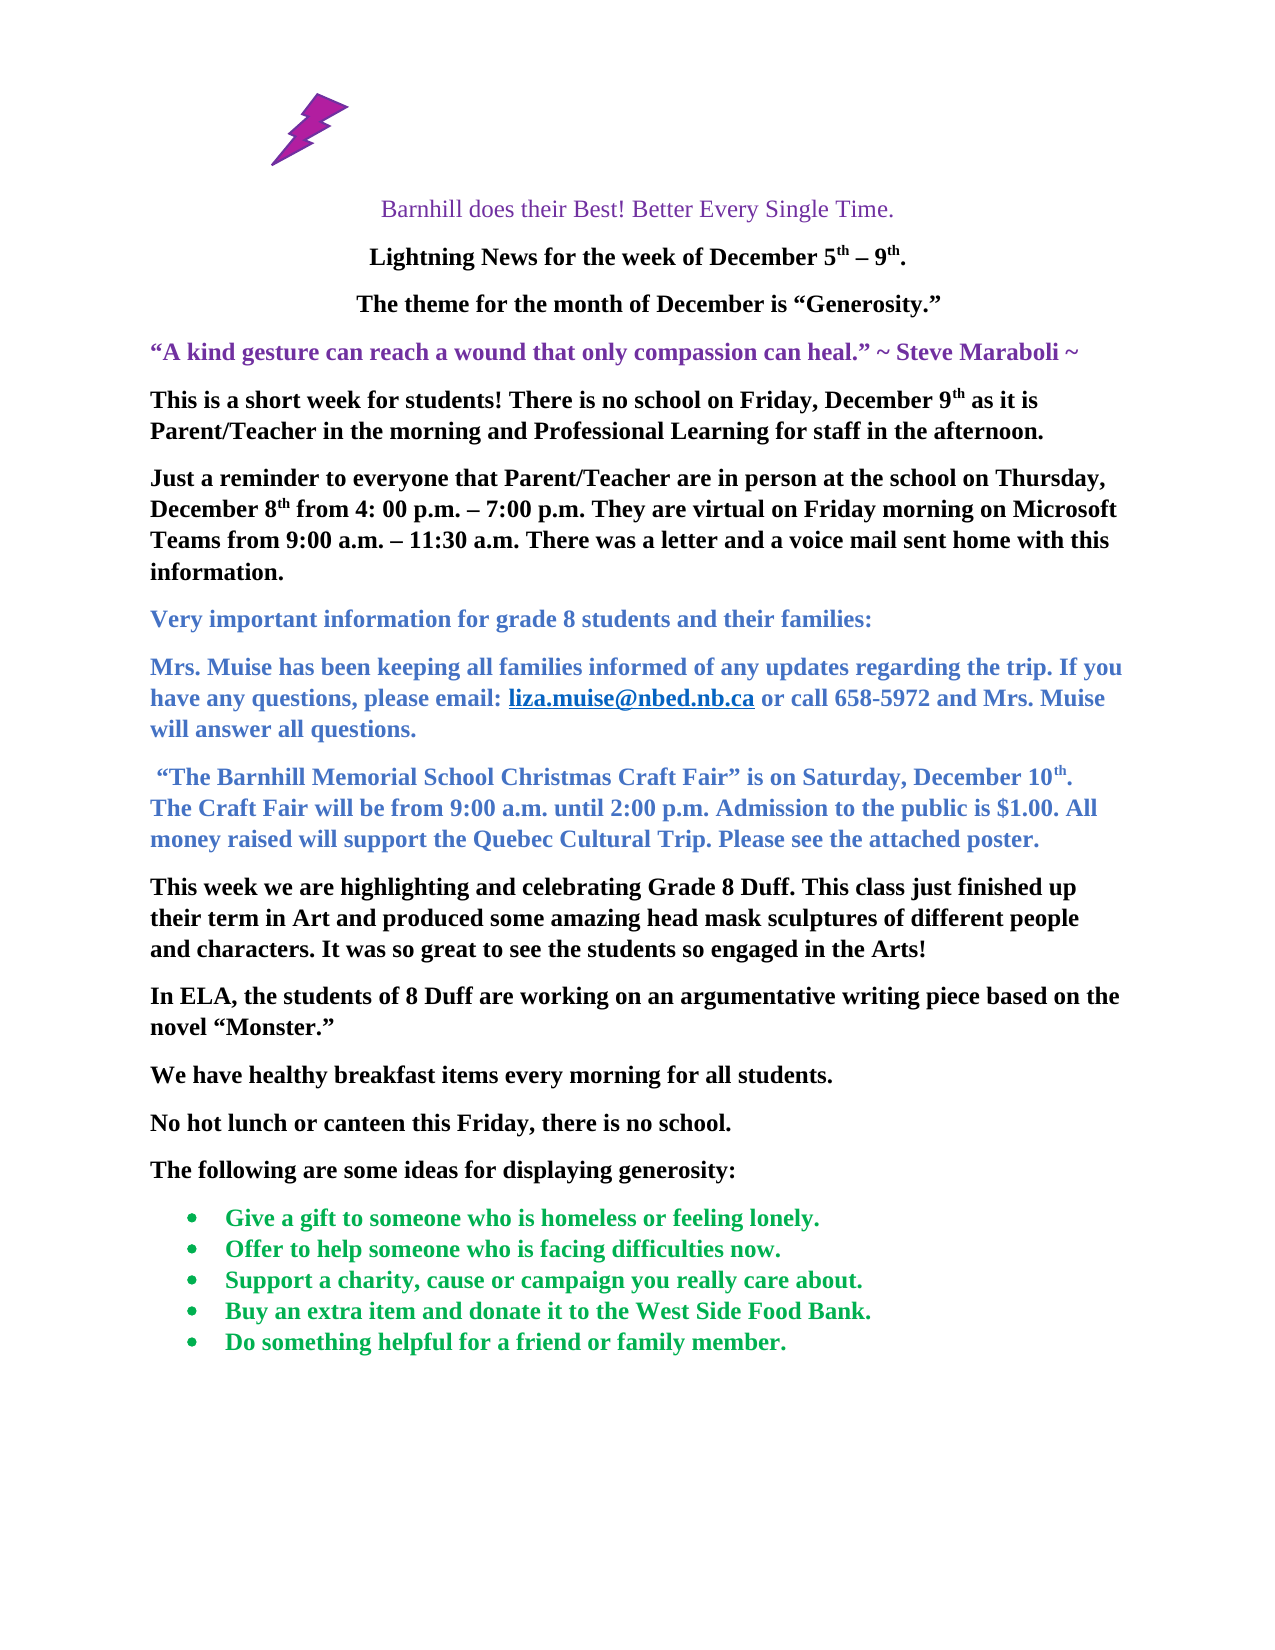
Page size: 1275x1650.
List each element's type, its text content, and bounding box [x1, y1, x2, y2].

list Buy an extra item and donate it to the West Side Food Bank. [187, 1296, 1125, 1325]
text “The Barnhill Memorial School Christmas Craft Fair” is on Saturday, December 10th. The Craft Fair will be from 9:00 a.m. until 2:00 p.m. Admission to the public is $1.00. All money raised will support the Quebec Cultural Trip. Please see the attached poster. [150, 762, 1125, 853]
list Support a charity, cause or campaign you really care about. [187, 1265, 1125, 1294]
text The following are some ideas for displaying generosity: [150, 1156, 1125, 1184]
text Barnhill does their Best! Better Every Single Time. [150, 194, 1125, 223]
text Just a reminder to everyone that Parent/Teacher are in person at the school on Thursday, December 8th from 4: 00 p.m. – 7:00 p.m. They are virtual on Friday morning on Microsoft Teams from 9:00 a.m. – 11:30 a.m. There was a letter and a voice mail sent home with this information. [150, 463, 1125, 585]
text No hot lunch or canteen this Friday, there is no school. [150, 1108, 1125, 1137]
list Give a gift to someone who is homeless or feeling lonely. [187, 1203, 1125, 1232]
list Do something helpful for a friend or family member. [187, 1327, 1125, 1356]
text We have healthy breakfast items every morning for all students. [150, 1060, 1125, 1089]
text “A kind gesture can reach a wound that only compassion can heal.” ~ Steve Maraboli ~ [150, 337, 1125, 366]
list Offer to help someone who is facing difficulties now. [187, 1234, 1125, 1263]
text This is a short week for students! There is no school on Friday, December 9th as it is Parent/Teacher in the morning and Professional Learning for staff in the afternoon. [150, 385, 1125, 444]
text Very important information for grade 8 students and their families: [150, 604, 1125, 633]
text The theme for the month of December is “Generosity.” [150, 289, 1125, 318]
text In ELA, the students of 8 Duff are working on an argumentative writing piece based on the novel “Monster.” [150, 981, 1125, 1041]
text Lightning News for the week of December 5th – 9th. [150, 242, 1125, 270]
text Mrs. Muise has been keeping all families informed of any updates regarding the trip. If you have any questions, please email: liza.muise@nbed.nb.ca or call 658-5972 and Mrs. Muise will answer all questions. [150, 652, 1125, 743]
text This week we are highlighting and celebrating Grade 8 Duff. This class just finished up their term in Art and produced some amazing head mask sculptures of different people and characters. It was so great to see the students so engaged in the Arts! [150, 872, 1125, 962]
